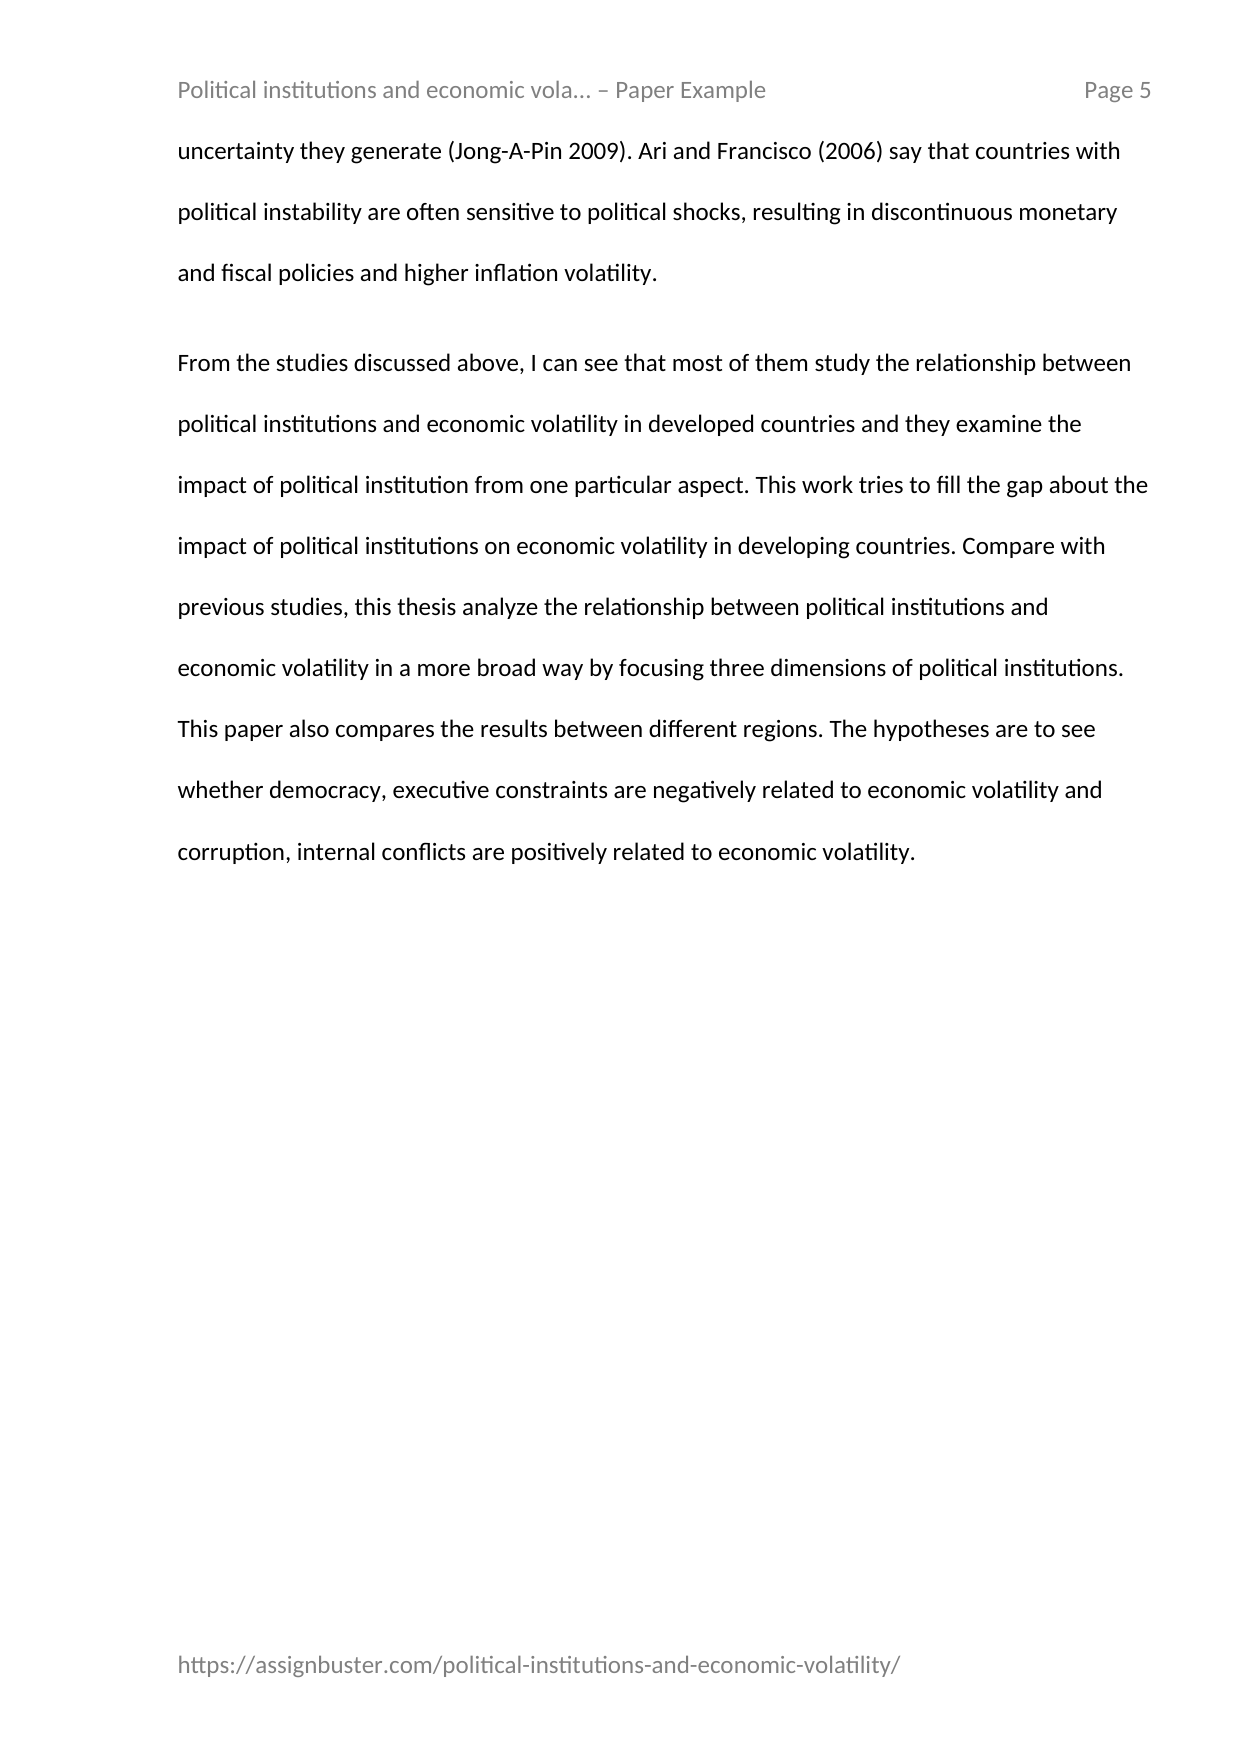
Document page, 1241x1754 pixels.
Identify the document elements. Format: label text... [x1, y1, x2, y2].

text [177, 135, 1152, 287]
text From the studies discussed above, I can see that most of them study the relationship between political institutions and economic volatility in developed countries and they examine the impact of political institution from one particular aspect. This work tries to fill the gap about the impact of political institutions on economic volatility in developing countries. Compare with previous studies, this thesis analyze the relationship between political institutions and economic volatility in a more broad way by focusing three dimensions of political institutions. This paper also compares the results between different regions. The hypotheses are to see whether democracy, executive constraints are negatively related to economic volatility and corruption, internal conflicts are positively related to economic volatility. [177, 347, 1152, 866]
